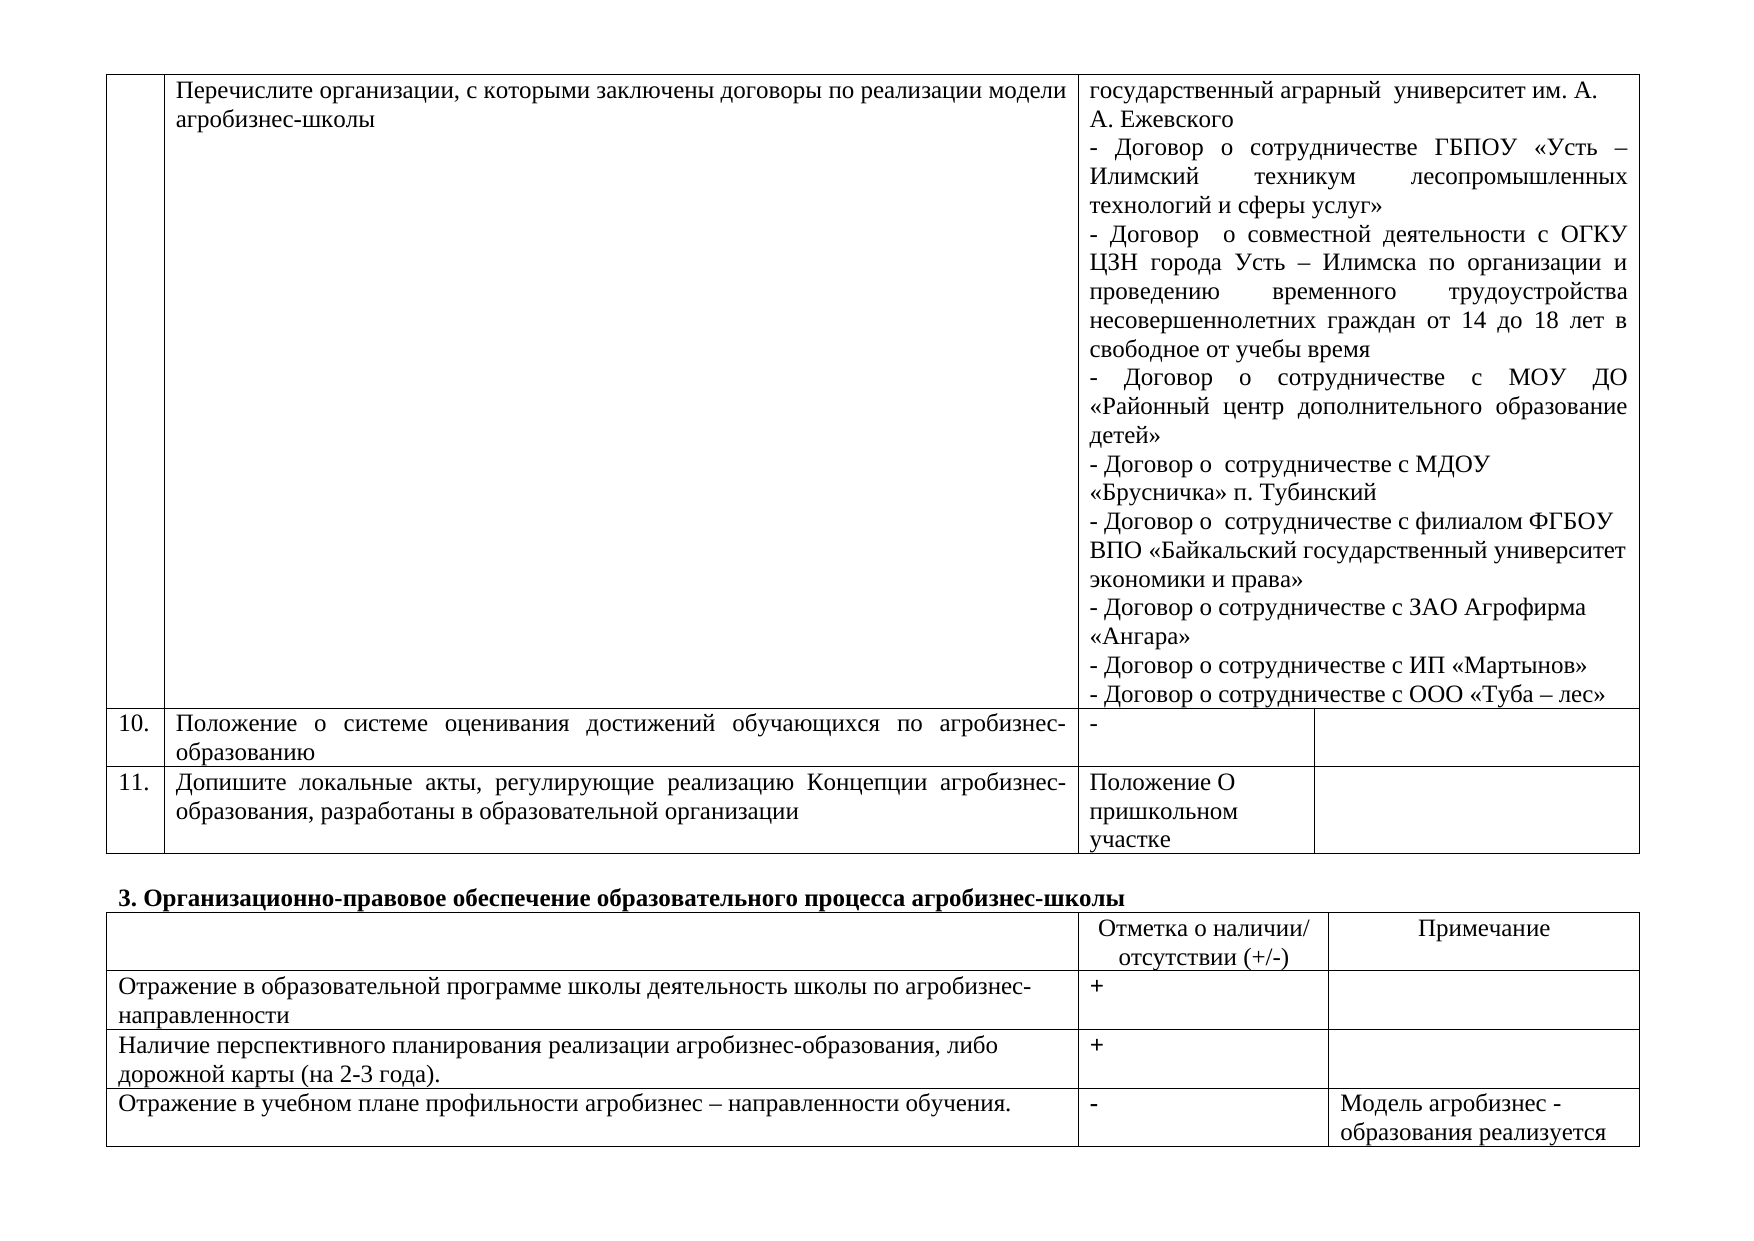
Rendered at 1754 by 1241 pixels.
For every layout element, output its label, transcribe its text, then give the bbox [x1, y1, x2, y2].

table_cell [107, 75, 164, 707]
table_header Примечание [1329, 913, 1639, 970]
table_cell + [1079, 1030, 1328, 1087]
table_cell [107, 767, 164, 853]
table_cell Положение о системе оценивания достижений обучающихся по агробизнес-образованию [165, 709, 1078, 766]
table_cell [1315, 767, 1639, 853]
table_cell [1329, 1089, 1639, 1146]
table_cell Отражение в образовательной программе школы деятельность школы по агробизнес-направленности [107, 971, 1078, 1029]
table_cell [165, 75, 1078, 707]
table_cell Положение О пришкольном участке [1079, 767, 1314, 853]
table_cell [107, 1089, 1078, 1146]
table_cell - [1079, 1089, 1328, 1146]
table_cell Наличие перспективного планирования реализации агробизнес-образования, либо дорожной карты (на 2-3 года). [107, 1030, 1078, 1087]
table_cell Допишите локальные акты, регулирующие реализацию Концепции агробизнес-образования, разработаны в образовательной организации [165, 767, 1078, 853]
table_cell [1329, 971, 1639, 1029]
table_cell [1315, 709, 1639, 766]
table_cell + [1079, 971, 1328, 1029]
table_header Отметка о наличии/ отсутствии (+/-) [1079, 913, 1328, 970]
text 3. Организационно-правовое обеспечение образовательного процесса агробизнес-школы [118, 883, 1636, 912]
table_cell [107, 709, 164, 766]
table_header [107, 913, 1078, 970]
table_cell - [1079, 709, 1314, 766]
table_cell [1329, 1030, 1639, 1087]
